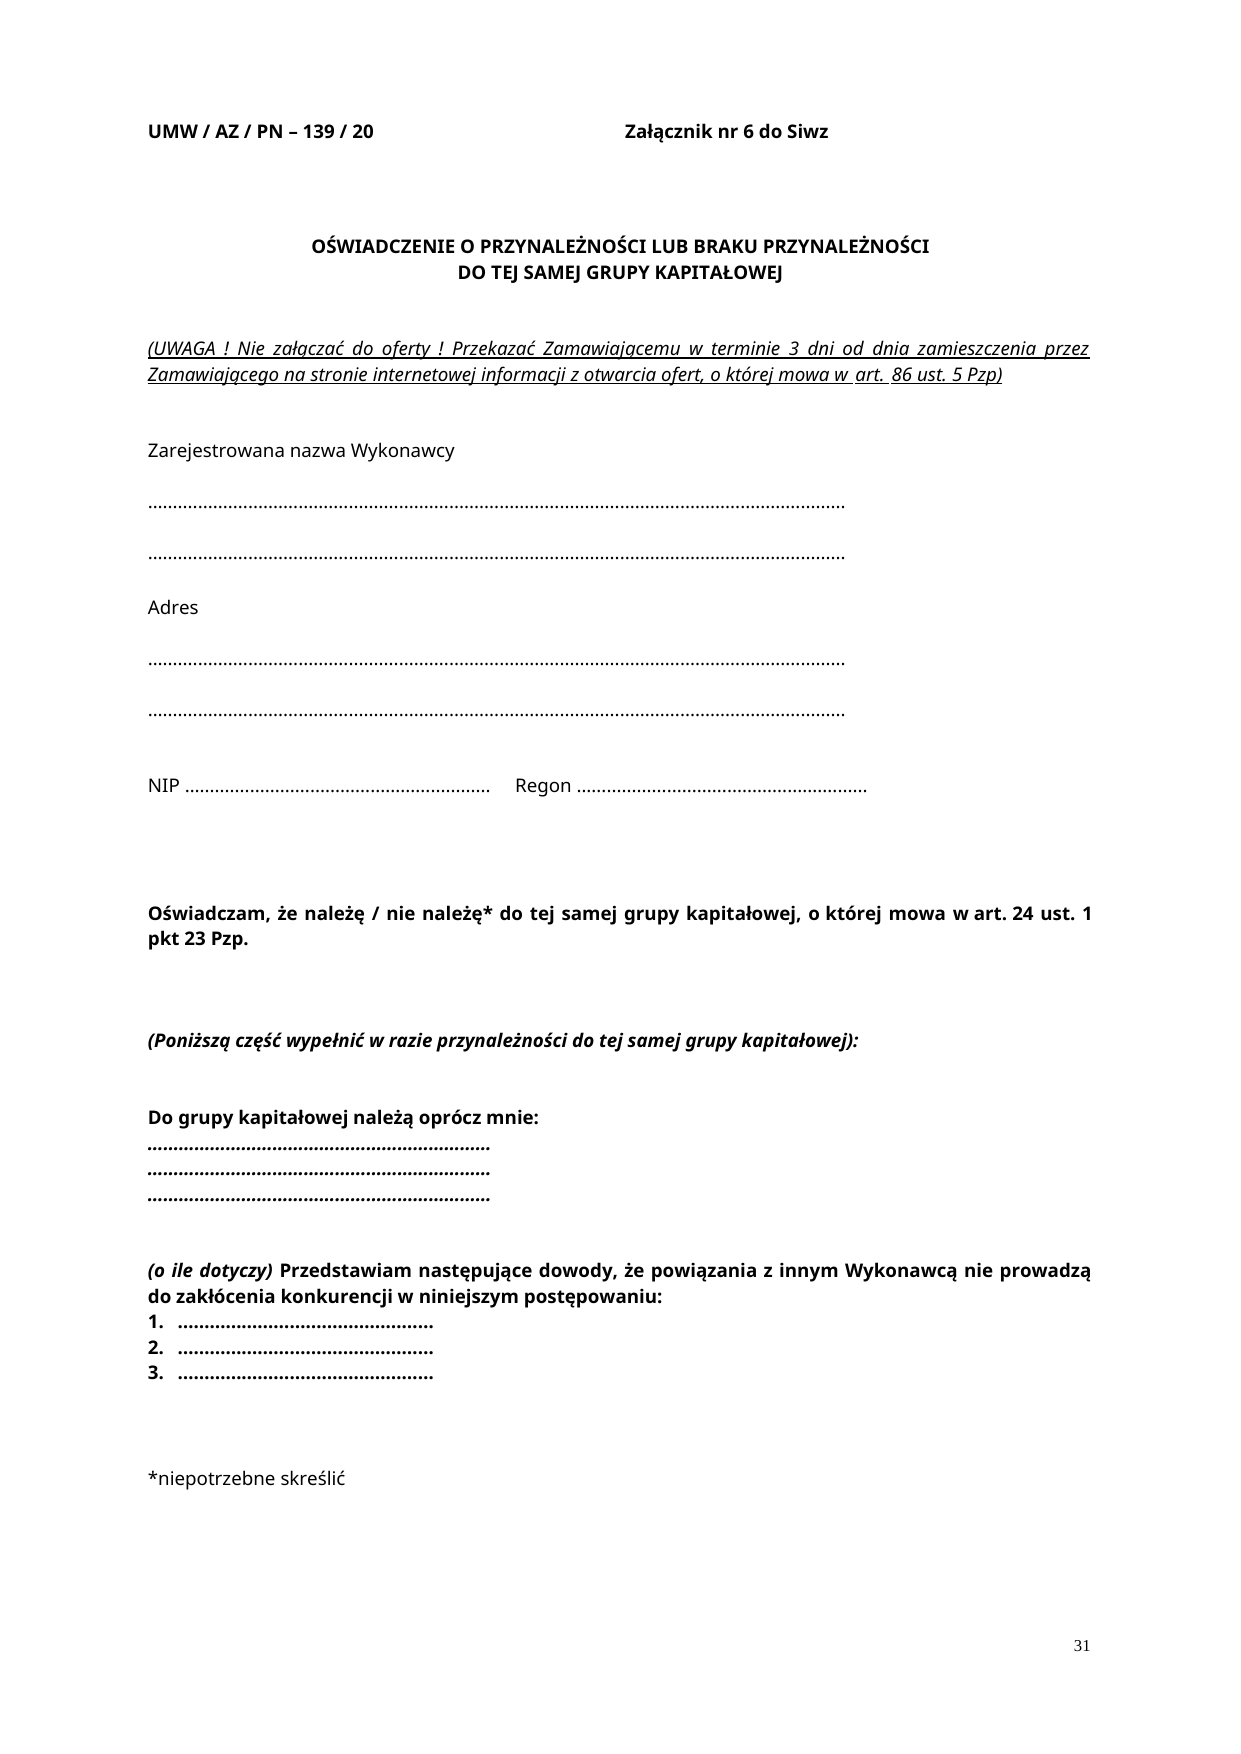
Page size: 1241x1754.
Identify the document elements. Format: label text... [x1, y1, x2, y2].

text …........................................................................................................................................ [148, 696, 1093, 722]
text …........................................................................................................................................ [148, 540, 1093, 565]
text ………………………………………………………… [148, 1181, 1093, 1206]
text (o ile dotyczy) Przedstawiam następujące dowody, że powiązania z innym Wykonawcą nie prowadzą do zakłócenia konkurencji w niniejszym postępowaniu: [148, 1257, 1093, 1308]
text Adres [148, 594, 1093, 619]
text DO TEJ SAMEJ GRUPY KAPITAŁOWEJ [148, 259, 1093, 284]
list ………………………………………… [148, 1359, 1093, 1385]
text Zarejestrowana nazwa Wykonawcy [148, 438, 1093, 463]
text NIP ….......................................................... Regon …....................................................... [148, 773, 1093, 798]
text Do grupy kapitałowej należą oprócz mnie: [148, 1104, 1093, 1130]
text OŚWIADCZENIE O PRZYNALEŻNOŚCI LUB BRAKU PRZYNALEŻNOŚCI [148, 233, 1093, 259]
text ………………………………………………………… [148, 1155, 1093, 1181]
text (Poniższą część wypełnić w razie przynależności do tej samej grupy kapitałowej): [148, 1028, 1093, 1053]
list ………………………………………… [148, 1334, 1093, 1359]
text ………………………………………………………… [148, 1130, 1093, 1155]
text …........................................................................................................................................ [148, 645, 1093, 671]
text *niepotrzebne skreślić [148, 1466, 1093, 1491]
text UMW / AZ / PN – 139 / 20 Załącznik nr 6 do Siwz [148, 118, 1093, 144]
text …........................................................................................................................................ [148, 489, 1093, 514]
text (UWAGA ! Nie załączać do oferty ! Przekazać Zamawiającemu w terminie 3 dni od dnia zamieszczenia przez Zamawiającego na stronie internetowej informacji z otwarcia ofert, o której mowa w art. 86 ust. 5 Pzp) [148, 336, 1093, 387]
list ………………………………………… [148, 1308, 1093, 1334]
text Oświadczam, że należę / nie należę* do tej samej grupy kapitałowej, o której mowa w art. 24 ust. 1 pkt 23 Pzp. [148, 900, 1093, 951]
